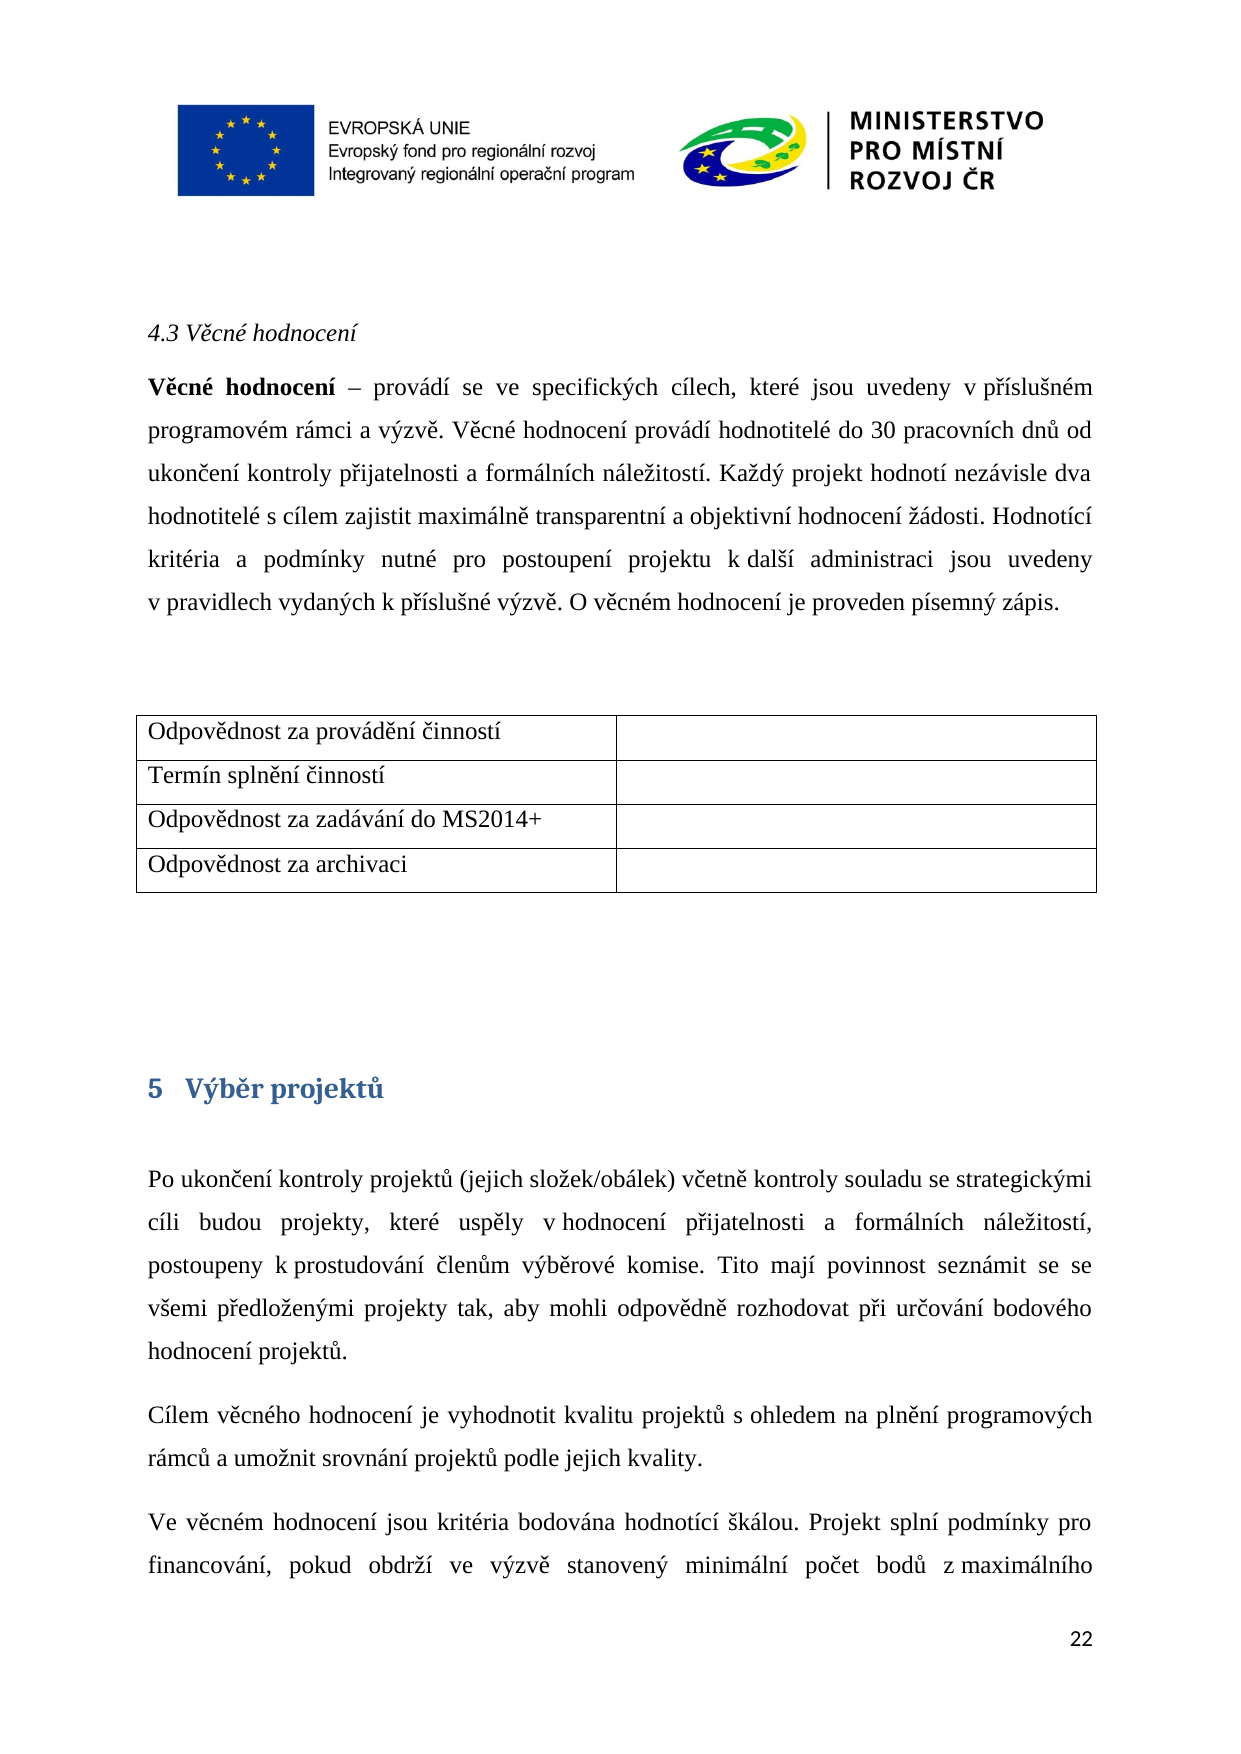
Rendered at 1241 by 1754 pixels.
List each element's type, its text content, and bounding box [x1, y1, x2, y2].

text Věcné hodnocení – provádí se ve specifických cílech, které jsou uvedeny v příslušném programovém rámci a výzvě. Věcné hodnocení provádí hodnotitelé do 30 pracovních dnů od ukončení kontroly přijatelnosti a formálních náležitostí. Každý projekt hodnotí nezávisle dva hodnotitelé s cílem zajistit maximálně transparentní a objektivní hodnocení žádosti. Hodnotící kritéria a podmínky nutné pro postoupení projektu k další administraci jsou uvedeny v pravidlech vydaných k příslušné výzvě. O věcném hodnocení je proveden písemný zápis. [148, 372, 1093, 616]
table_cell Odpovědnost za archivaci [137, 849, 616, 892]
table_header [617, 716, 1096, 759]
table_header Odpovědnost za provádění činností [137, 716, 616, 759]
text Cílem věcného hodnocení je vyhodnotit kvalitu projektů s ohledem na plnění programových rámců a umožnit srovnání projektů podle jejich kvality. [148, 1400, 1093, 1472]
list Věcné hodnocení [148, 318, 1093, 347]
table_cell [617, 805, 1096, 848]
subtitle Výběr projektů [148, 1072, 1093, 1106]
table_cell Odpovědnost za zadávání do MS2014+ [137, 805, 616, 848]
picture [147, 73, 1073, 226]
table_cell [617, 761, 1096, 803]
table_cell [617, 849, 1096, 892]
text Po ukončení kontroly projektů (jejich složek/obálek) včetně kontroly souladu se strategickými cíli budou projekty, které uspěly v hodnocení přijatelnosti a formálních náležitostí, postoupeny k prostudování členům výběrové komise. Tito mají povinnost seznámit se se všemi předloženými projekty tak, aby mohli odpovědně rozhodovat při určování bodového hodnocení projektů. [148, 1164, 1093, 1365]
table_cell Termín splnění činností [137, 761, 616, 803]
